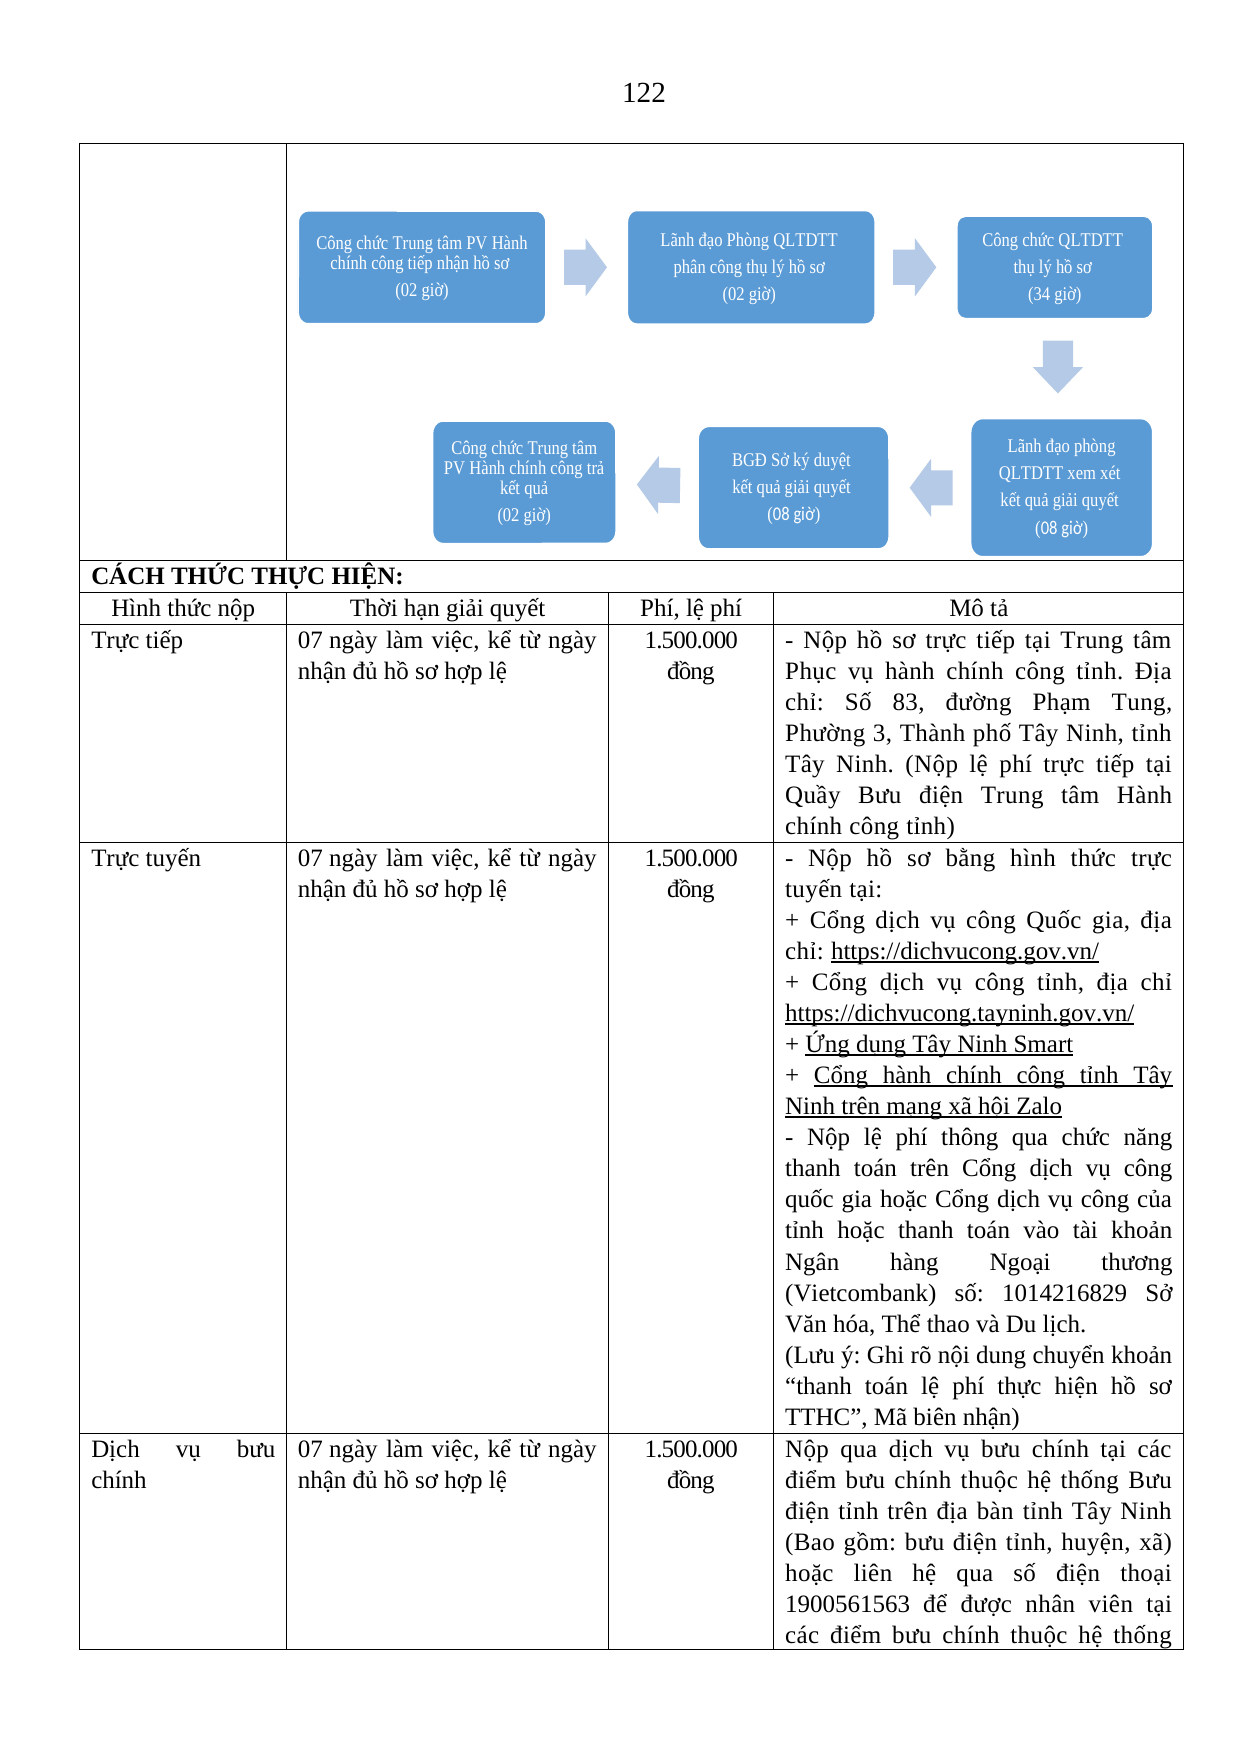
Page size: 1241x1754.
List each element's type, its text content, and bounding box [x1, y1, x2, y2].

table_cell 1.500.000 đồng [609, 625, 773, 842]
table_cell CÁCH THỨC THỰC HIỆN: [80, 561, 1183, 592]
table_cell Dịch vụ bưu chính [80, 1434, 286, 1649]
table_cell - Nộp hồ sơ bằng hình thức trực tuyến tại: + Cổng dịch vụ công Quốc gia, địa chỉ: https://dichvucong.gov.vn/ + Cổng dịch vụ công tỉnh, địa chỉ https://dichvucong.tayninh.gov.vn/ + Ứng dụng Tây Ninh Smart + Cổng hành chính công tỉnh Tây Ninh trên mạng xã hội Zalo - Nộp lệ phí thông qua chức năng thanh toán trên Cổng dịch vụ công quốc gia hoặc Cổng dịch vụ công của tỉnh hoặc thanh toán vào tài khoản Ngân hàng Ngoại thương (Vietcombank) số: 1014216829 Sở Văn hóa, Thể thao và Du lịch. (Lưu ý: Ghi rõ nội dung chuyển khoản “thanh toán lệ phí thực hiện hồ sơ TTHC”, Mã biên nhận) [774, 843, 1183, 1433]
table_cell 1.500.000 đồng [609, 1434, 773, 1649]
table_cell Trực tuyến [80, 843, 286, 1433]
table_cell 07 ngày làm việc, kể từ ngày nhận đủ hồ sơ hợp lệ [287, 843, 608, 1433]
table_cell Phí, lệ phí [609, 593, 773, 624]
table_cell Thời hạn giải quyết [287, 593, 608, 624]
table_cell Hình thức nộp [80, 593, 286, 624]
table_cell Trực tiếp [80, 625, 286, 842]
table_cell [80, 144, 286, 560]
table_cell 1.500.000 đồng [609, 843, 773, 1433]
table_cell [774, 1434, 1183, 1649]
table_cell - Nộp hồ sơ trực tiếp tại Trung tâm Phục vụ hành chính công tỉnh. Địa chỉ: Số 83, đường Phạm Tung, Phường 3, Thành phố Tây Ninh, tỉnh Tây Ninh. (Nộp lệ phí trực tiếp tại Quầy Bưu điện Trung tâm Hành chính công tỉnh) [774, 625, 1183, 842]
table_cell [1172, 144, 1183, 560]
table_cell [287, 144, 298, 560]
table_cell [287, 1434, 608, 1649]
table_cell 07 ngày làm việc, kể từ ngày nhận đủ hồ sơ hợp lệ [287, 625, 608, 842]
table_cell Mô tả [774, 593, 1183, 624]
